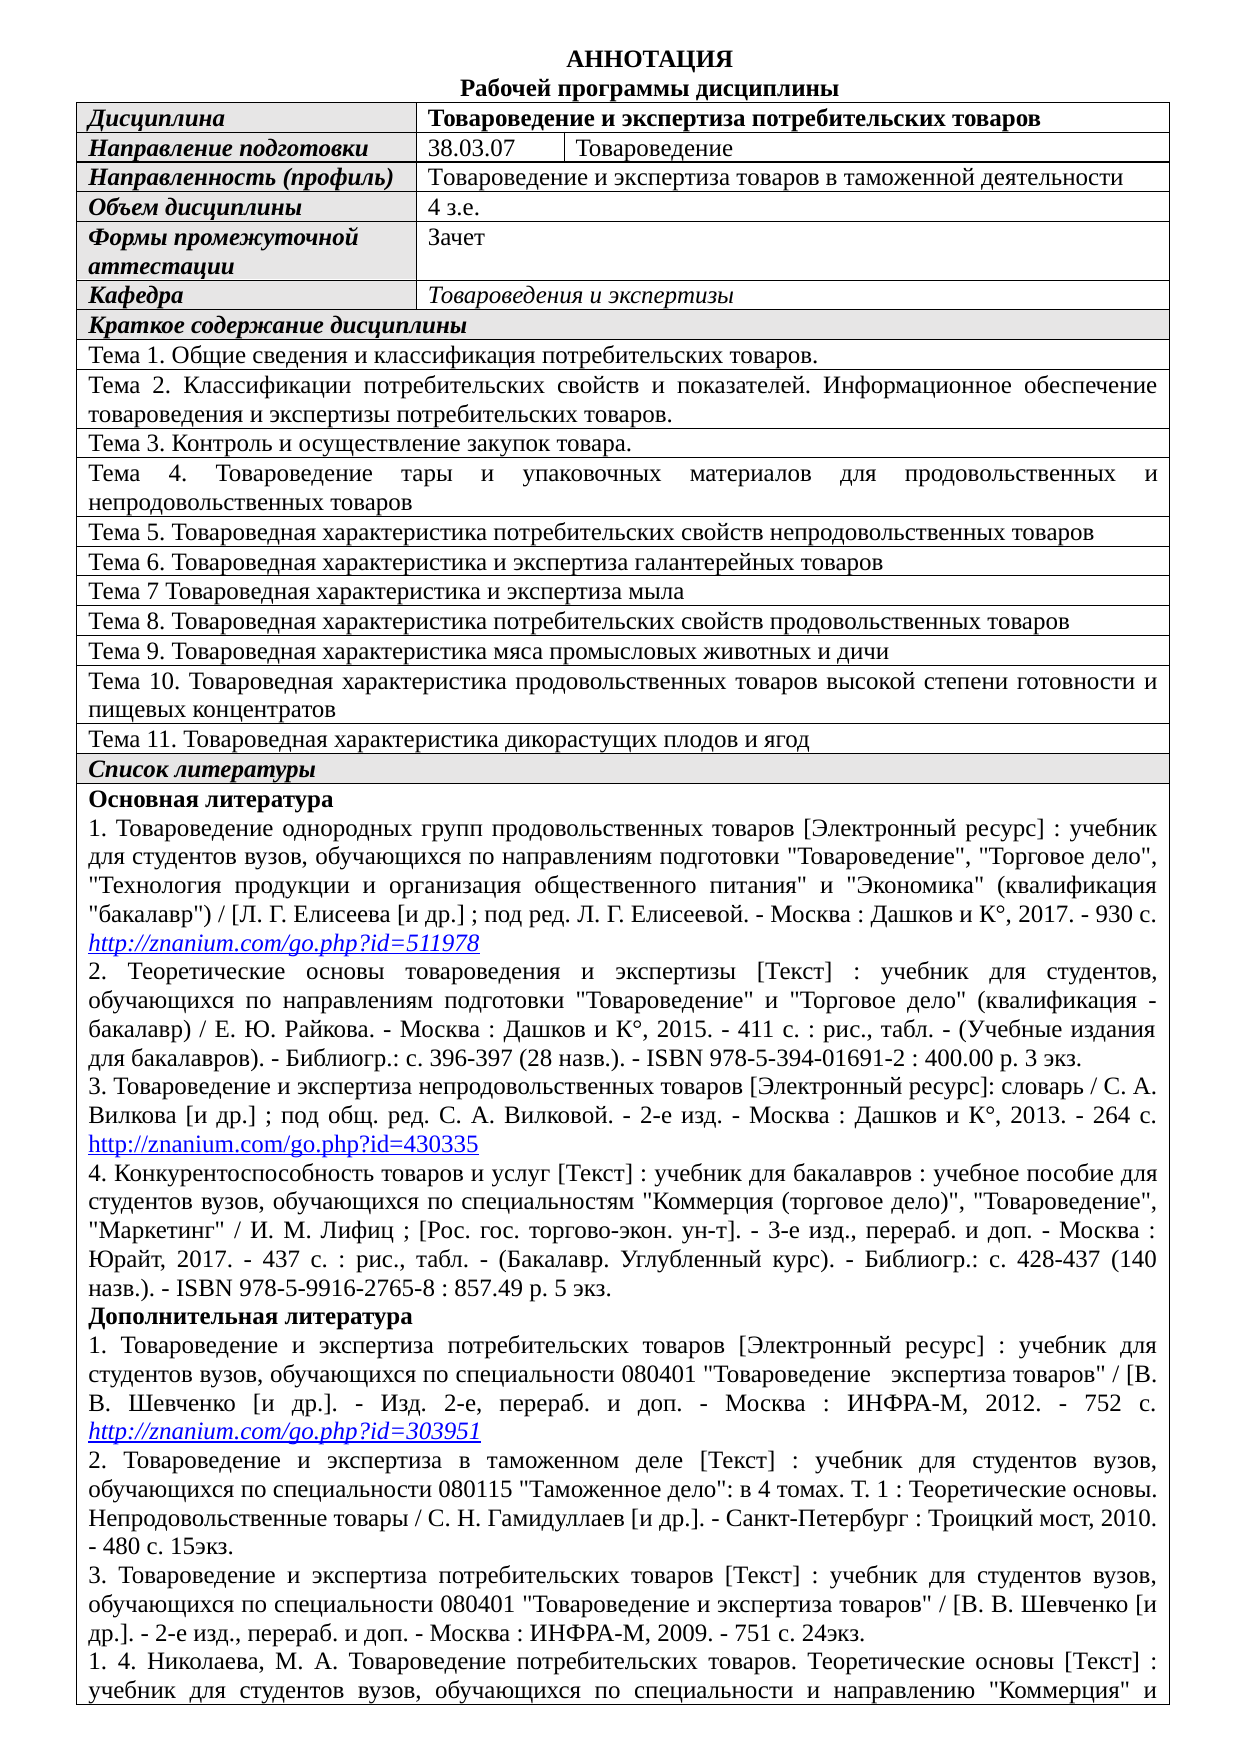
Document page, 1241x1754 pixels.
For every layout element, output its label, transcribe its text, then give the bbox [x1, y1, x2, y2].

table_cell Кафедра [77, 281, 416, 309]
table_cell Список литературы [77, 754, 1169, 783]
table_cell Товароведения и экспертизы [417, 281, 1169, 309]
text Рабочей программы дисциплины [118, 73, 1181, 102]
table_cell Тема 10. Товароведная характеристика продовольственных товаров высокой степени готовности и пищевых концентратов [77, 666, 1169, 723]
table_cell Тема 6. Товароведная характеристика и экспертиза галантерейных товаров [77, 547, 1169, 575]
table_cell Тема 1. Общие сведения и классификация потребительских товаров. [77, 340, 1169, 369]
text АННОТАЦИЯ [118, 44, 1181, 73]
table_cell Тема 5. Товароведная характеристика потребительских свойств непродовольственных товаров [77, 517, 1169, 546]
table_cell Тема 2. Классификации потребительских свойств и показателей. Информационное обеспечение товароведения и экспертизы потребительских товаров. [77, 370, 1169, 427]
table_cell Товароведение и экспертиза товаров в таможенной деятельности [417, 163, 1169, 191]
table_cell Направленность (профиль) [77, 163, 416, 191]
table_cell Направление подготовки [77, 133, 416, 161]
table_cell Формы промежуточной аттестации [77, 222, 416, 279]
table_cell Тема 3. Контроль и осуществление закупок товара. [77, 429, 1169, 457]
table_header Товароведение и экспертиза потребительских товаров [417, 103, 1169, 132]
table_cell Зачет [417, 222, 1169, 279]
table_cell 4 з.е. [417, 192, 1169, 221]
table_cell Тема 4. Товароведение тары и упаковочных материалов для продовольственных и непродовольственных товаров [77, 458, 1169, 516]
table_cell Товароведение [565, 133, 1169, 161]
table_cell Тема 8. Товароведная характеристика потребительских свойств продовольственных товаров [77, 606, 1169, 635]
table_cell Тема 9. Товароведная характеристика мяса промысловых животных и дичи [77, 636, 1169, 665]
table_cell Тема 7 Товароведная характеристика и экспертиза мыла [77, 576, 1169, 605]
table_cell Тема 11. Товароведная характеристика дикорастущих плодов и ягод [77, 724, 1169, 753]
table_cell 38.03.07 [417, 133, 564, 161]
table_cell Объем дисциплины [77, 192, 416, 221]
table_header Дисциплина [77, 103, 416, 132]
table_cell Краткое содержание дисциплины [77, 310, 1169, 339]
